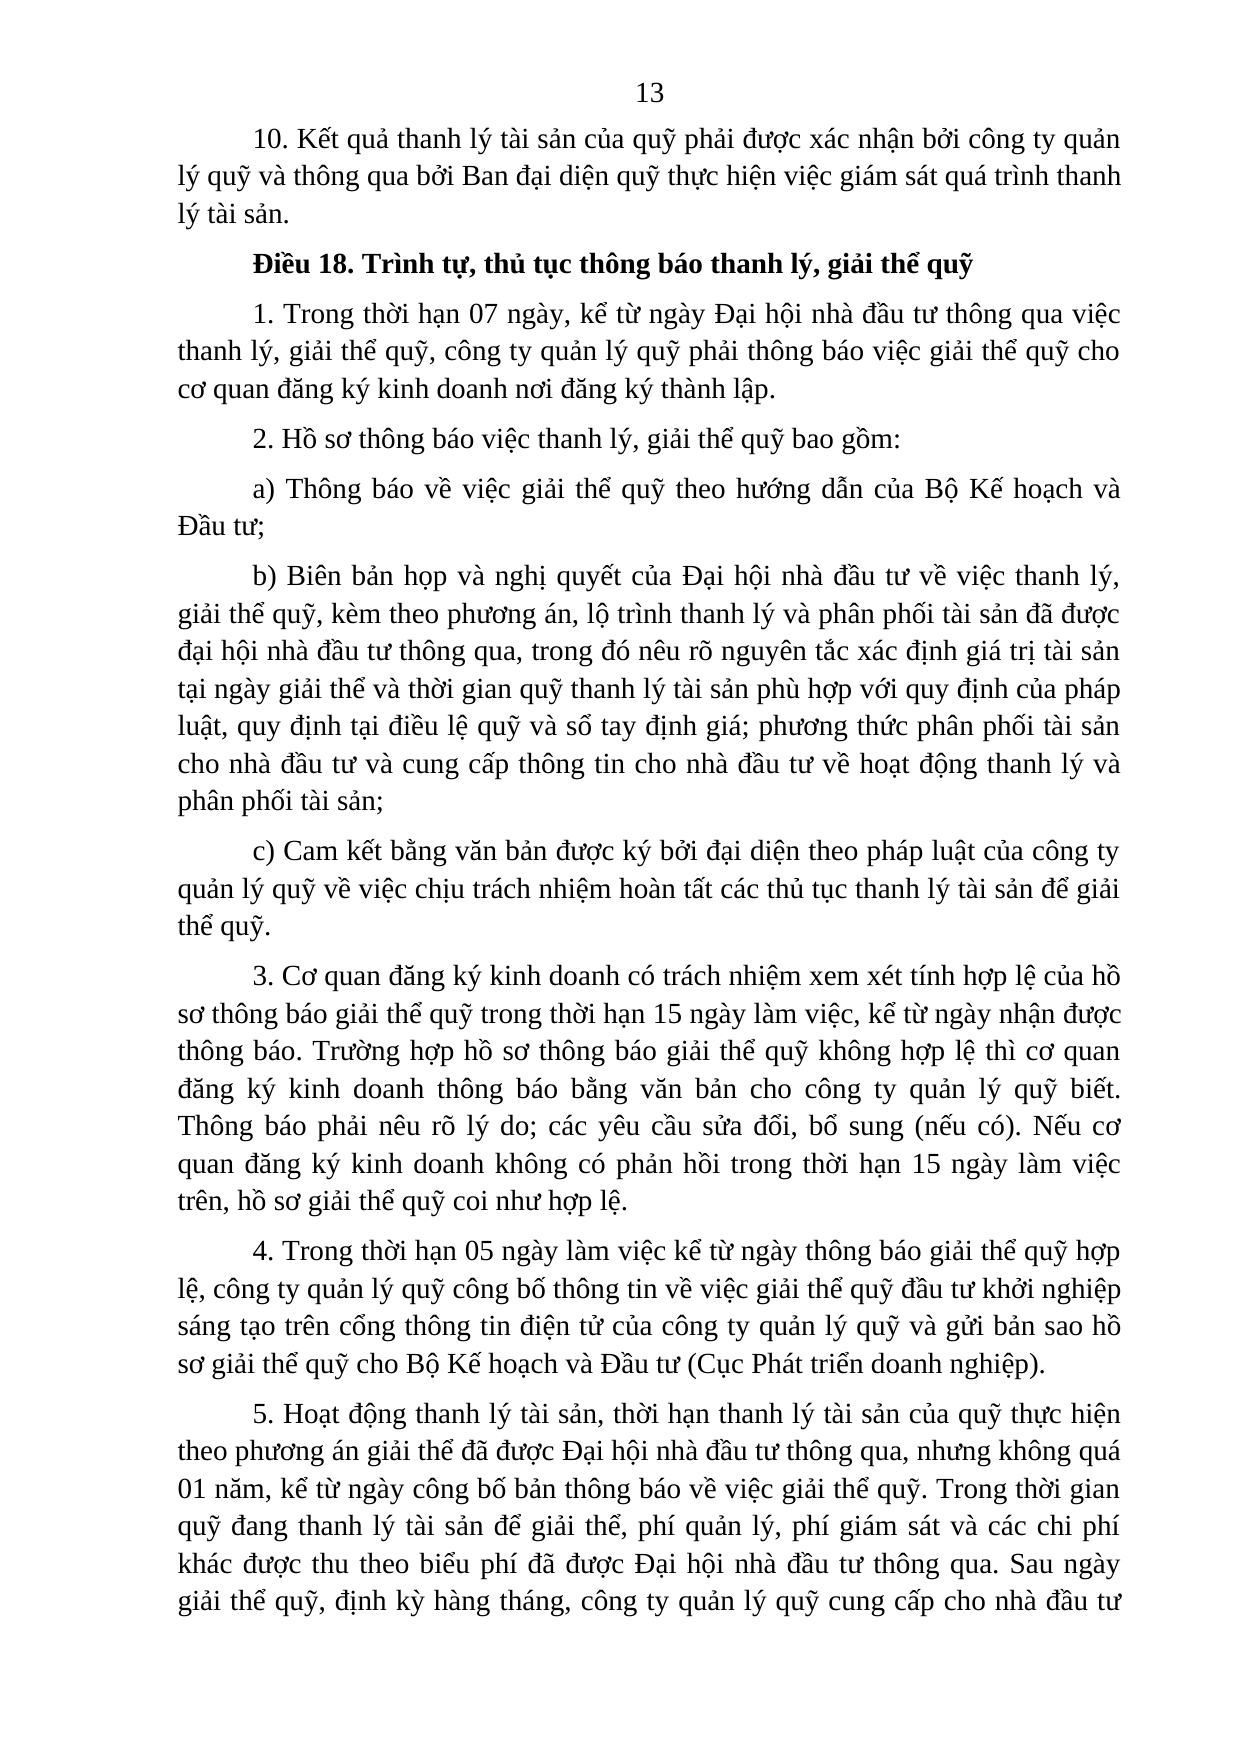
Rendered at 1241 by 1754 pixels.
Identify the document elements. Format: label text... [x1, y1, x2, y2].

text 2. Hồ sơ thông báo việc thanh lý, giải thể quỹ bao gồm: [177, 418, 1122, 456]
subtitle Điều 18. Trình tự, thủ tục thông báo thanh lý, giải thể quỹ [177, 243, 1122, 281]
text c) Cam kết bằng văn bản được ký bởi đại diện theo pháp luật của công ty quản lý quỹ về việc chịu trách nhiệm hoàn tất các thủ tục thanh lý tài sản để giải thể quỹ. [177, 831, 1122, 943]
text 10. Kết quả thanh lý tài sản của quỹ phải được xác nhận bởi công ty quản lý quỹ và thông qua bởi Ban đại diện quỹ thực hiện việc giám sát quá trình thanh lý tài sản. [177, 118, 1122, 231]
text 3. Cơ quan đăng ký kinh doanh có trách nhiệm xem xét tính hợp lệ của hồ sơ thông báo giải thể quỹ trong thời hạn 15 ngày làm việc, kể từ ngày nhận được thông báo. Trường hợp hồ sơ thông báo giải thể quỹ không hợp lệ thì cơ quan đăng ký kinh doanh thông báo bằng văn bản cho công ty quản lý quỹ biết. Thông báo phải nêu rõ lý do; các yêu cầu sửa đổi, bổ sung (nếu có). Nếu cơ quan đăng ký kinh doanh không có phản hồi trong thời hạn 15 ngày làm việc trên, hồ sơ giải thể quỹ coi như hợp lệ. [177, 956, 1122, 1218]
text 4. Trong thời hạn 05 ngày làm việc kể từ ngày thông báo giải thể quỹ hợp lệ, công ty quản lý quỹ công bố thông tin về việc giải thể quỹ đầu tư khởi nghiệp sáng tạo trên cổng thông tin điện tử của công ty quản lý quỹ và gửi bản sao hồ sơ giải thể quỹ cho Bộ Kế hoạch và Đầu tư (Cục Phát triển doanh nghiệp). [177, 1231, 1122, 1381]
text 1. Trong thời hạn 07 ngày, kể từ ngày Đại hội nhà đầu tư thông qua việc thanh lý, giải thể quỹ, công ty quản lý quỹ phải thông báo việc giải thể quỹ cho cơ quan đăng ký kinh doanh nơi đăng ký thành lập. [177, 293, 1122, 406]
text a) Thông báo về việc giải thể quỹ theo hướng dẫn của Bộ Kế hoạch và Đầu tư; [177, 468, 1122, 543]
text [177, 1393, 1122, 1618]
text b) Biên bản họp và nghị quyết của Đại hội nhà đầu tư về việc thanh lý, giải thể quỹ, kèm theo phương án, lộ trình thanh lý và phân phối tài sản đã được đại hội nhà đầu tư thông qua, trong đó nêu rõ nguyên tắc xác định giá trị tài sản tại ngày giải thể và thời gian quỹ thanh lý tài sản phù hợp với quy định của pháp luật, quy định tại điều lệ quỹ và sổ tay định giá; phương thức phân phối tài sản cho nhà đầu tư và cung cấp thông tin cho nhà đầu tư về hoạt động thanh lý và phân phối tài sản; [177, 556, 1122, 818]
